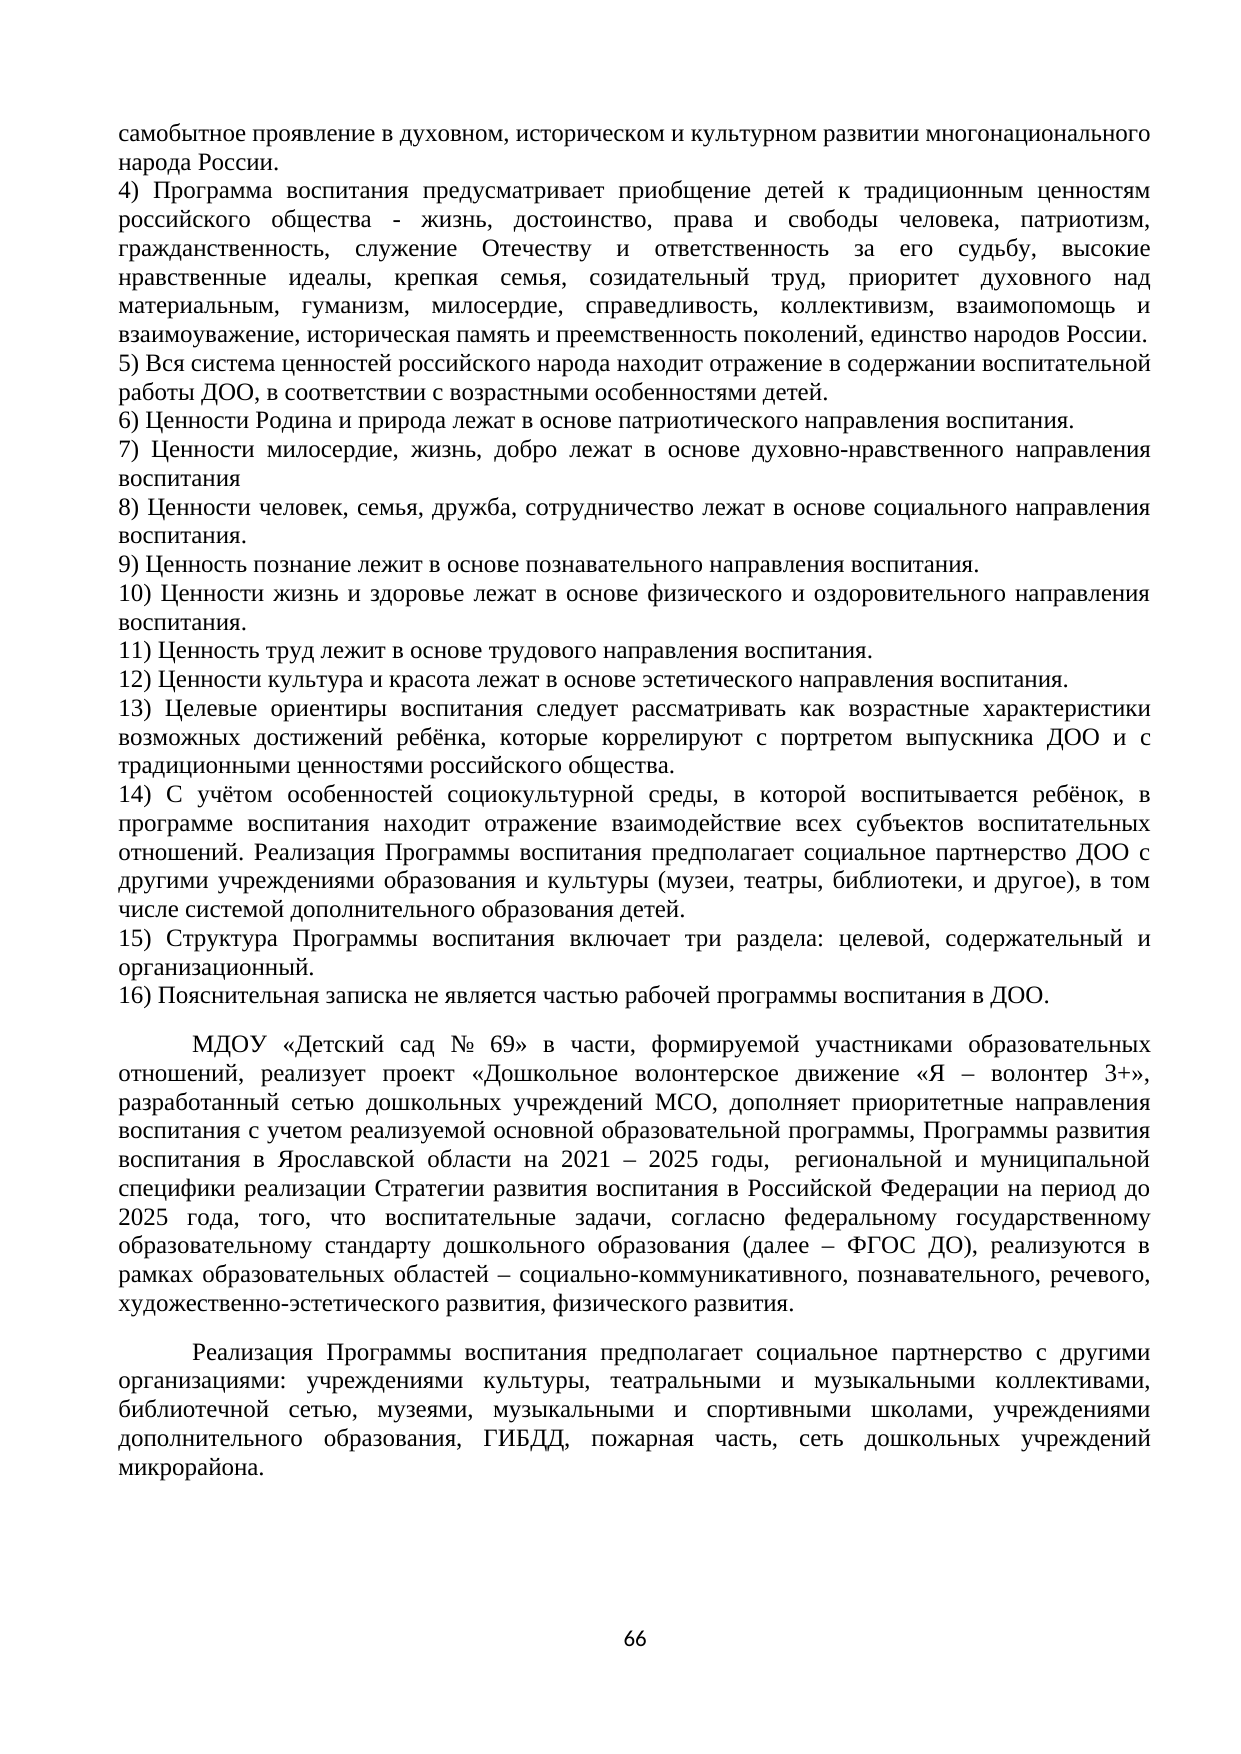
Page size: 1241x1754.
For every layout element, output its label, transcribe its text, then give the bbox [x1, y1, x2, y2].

text 13) Целевые ориентиры воспитания следует рассматривать как возрастные характеристики возможных достижений ребёнка, которые коррелируют с портретом выпускника ДОО и с традиционными ценностями российского общества. [118, 693, 1152, 779]
text 14) С учётом особенностей социокультурной среды, в которой воспитывается ребёнок, в программе воспитания находит отражение взаимодействие всех субъектов воспитательных отношений. Реализация Программы воспитания предполагает социальное партнерство ДОО с другими учреждениями образования и культуры (музеи, театры, библиотеки, и другое), в том числе системой дополнительного образования детей. [118, 779, 1152, 923]
text МДОУ «Детский сад № 69» в части, формируемой участниками образовательных отношений, реализует проект «Дошкольное волонтерское движение «Я – волонтер 3+», разработанный сетью дошкольных учреждений МСО, дополняет приоритетные направления воспитания с учетом реализуемой основной образовательной программы, Программы развития воспитания в Ярославской области на 2021 – 2025 годы, региональной и муниципальной специфики реализации Стратегии развития воспитания в Российской Федерации на период до 2025 года, того, что воспитательные задачи, согласно федеральному государственному образовательному стандарту дошкольного образования (далее – ФГОС ДО), реализуются в рамках образовательных областей – социально-коммуникативного, познавательного, речевого, художественно-эстетического развития, физического развития. [118, 1029, 1152, 1317]
text 10) Ценности жизнь и здоровье лежат в основе физического и оздоровительного направления воспитания. [118, 578, 1152, 636]
text 4) Программа воспитания предусматривает приобщение детей к традиционным ценностям российского общества - жизнь, достоинство, права и свободы человека, патриотизм, гражданственность, служение Отечеству и ответственность за его судьбу, высокие нравственные идеалы, крепкая семья, созидательный труд, приоритет духовного над материальным, гуманизм, милосердие, справедливость, коллективизм, взаимопомощь и взаимоуважение, историческая память и преемственность поколений, единство народов России. [118, 176, 1152, 348]
text 12) Ценности культура и красота лежат в основе эстетического направления воспитания. [118, 664, 1152, 693]
text 16) Пояснительная записка не является частью рабочей программы воспитания в ДОО. [118, 981, 1152, 1009]
text 7) Ценности милосердие, жизнь, добро лежат в основе духовно-нравственного направления воспитания [118, 434, 1152, 492]
text Реализация Программы воспитания предполагает социальное партнерство с другими организациями: учреждениями культуры, театральными и музыкальными коллективами, библиотечной сетью, музеями, музыкальными и спортивными школами, учреждениями дополнительного образования, ГИБДД, пожарная часть, сеть дошкольных учреждений микрорайона. [118, 1337, 1152, 1481]
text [118, 118, 1152, 176]
text 8) Ценности человек, семья, дружба, сотрудничество лежат в основе социального направления воспитания. [118, 492, 1152, 549]
text 11) Ценность труд лежит в основе трудового направления воспитания. [118, 636, 1152, 664]
text 9) Ценность познание лежит в основе познавательного направления воспитания. [118, 549, 1152, 578]
text 15) Структура Программы воспитания включает три раздела: целевой, содержательный и организационный. [118, 923, 1152, 981]
text 6) Ценности Родина и природа лежат в основе патриотического направления воспитания. [118, 406, 1152, 434]
text 5) Вся система ценностей российского народа находит отражение в содержании воспитательной работы ДОО, в соответствии с возрастными особенностями детей. [118, 348, 1152, 406]
